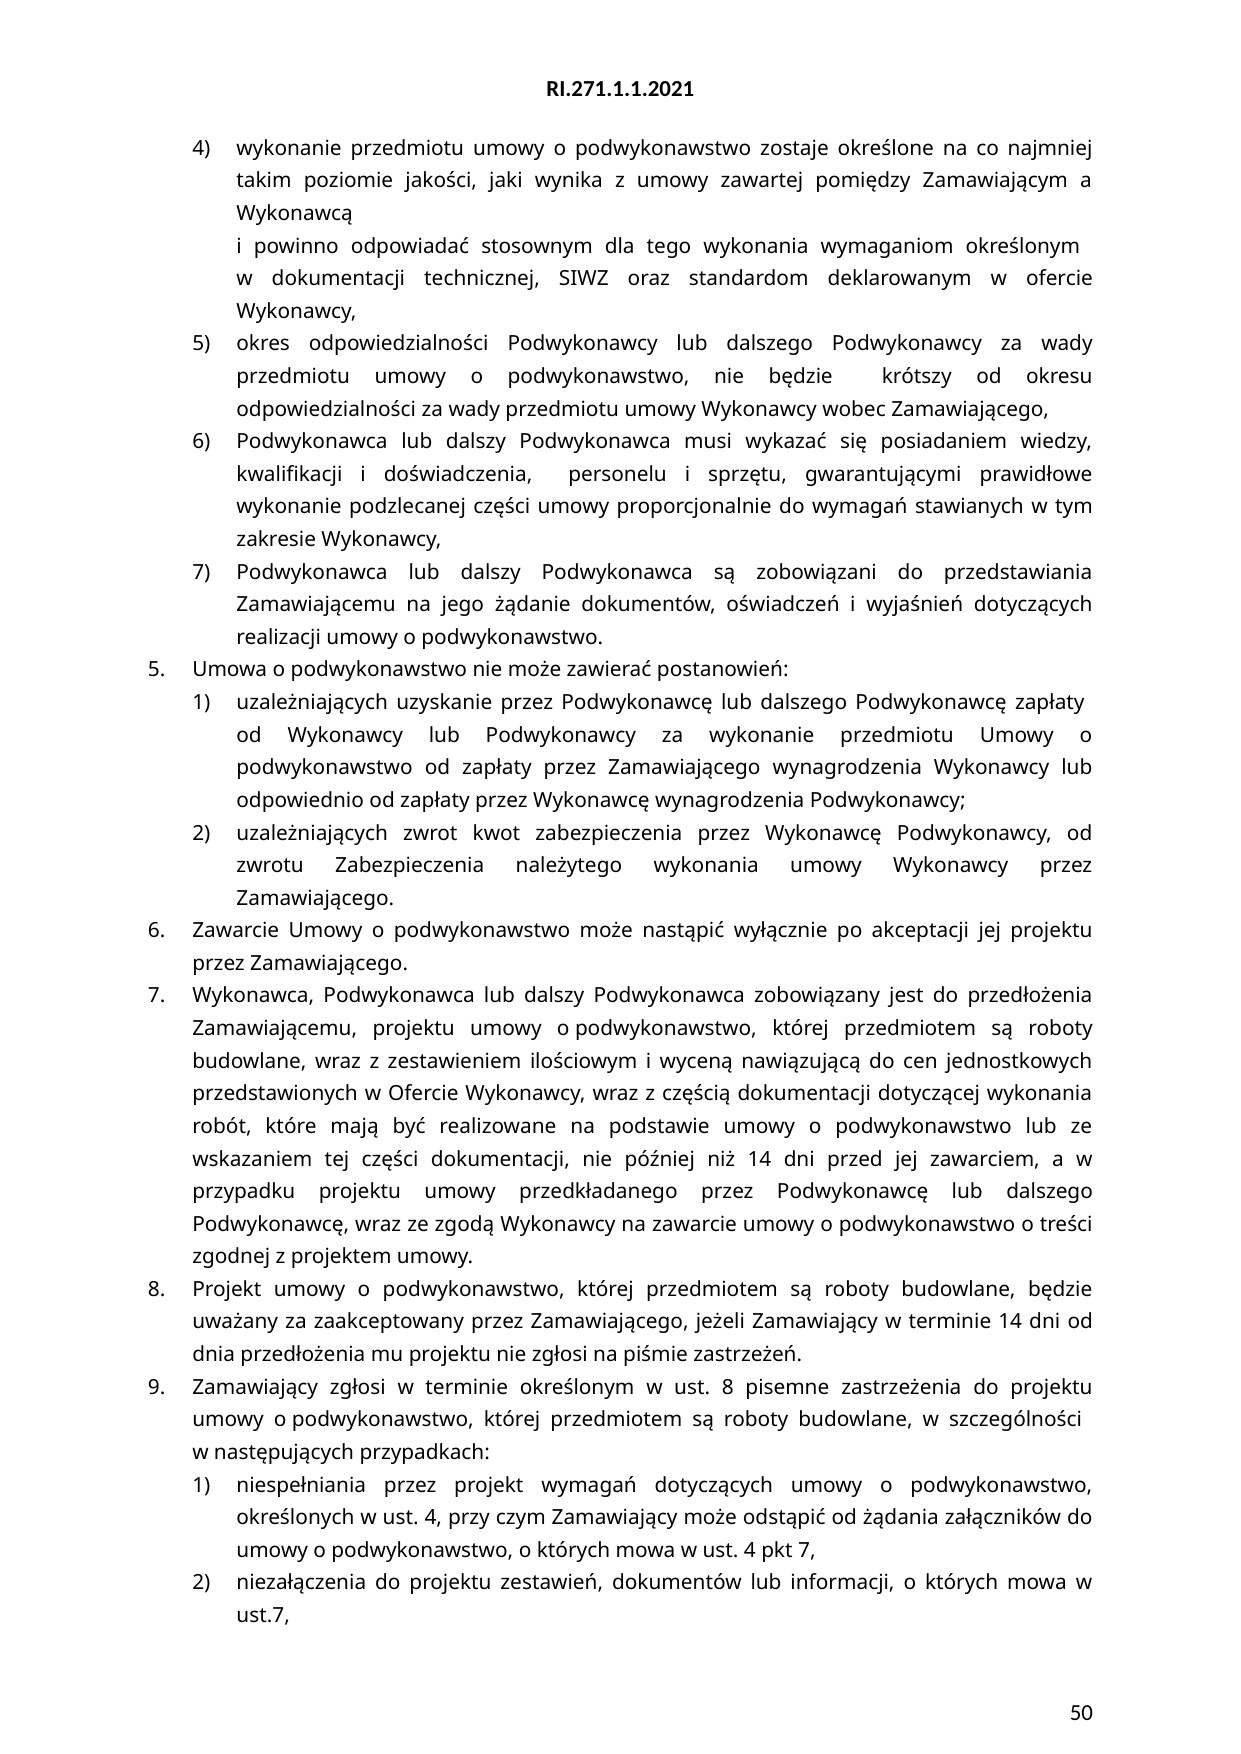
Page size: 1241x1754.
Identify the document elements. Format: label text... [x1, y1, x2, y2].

list okres odpowiedzialności Podwykonawcy lub dalszego Podwykonawcy za wady przedmiotu umowy o podwykonawstwo, nie będzie krótszy od okresu odpowiedzialności za wady przedmiotu umowy Wykonawcy wobec Zamawiającego, [192, 328, 1093, 422]
list Umowa o podwykonawstwo nie może zawierać postanowień: [148, 654, 1093, 683]
list niespełniania przez projekt wymagań dotyczących umowy o podwykonawstwo, określonych w ust. 4, przy czym Zamawiający może odstąpić od żądania załączników do umowy o podwykonawstwo, o których mowa w ust. 4 pkt 7, [192, 1470, 1093, 1563]
list uzależniających zwrot kwot zabezpieczenia przez Wykonawcę Podwykonawcy, od zwrotu Zabezpieczenia należytego wykonania umowy Wykonawcy przez Zamawiającego. [192, 818, 1093, 911]
list wykonanie przedmiotu umowy o podwykonawstwo zostaje określone na co najmniej takim poziomie jakości, jaki wynika z umowy zawartej pomiędzy Zamawiającym a Wykonawcą i powinno odpowiadać stosownym dla tego wykonania wymaganiom określonym w dokumentacji technicznej, SIWZ oraz standardom deklarowanym w ofercie Wykonawcy, [192, 133, 1093, 324]
list Wykonawca, Podwykonawca lub dalszy Podwykonawca zobowiązany jest do przedłożenia Zamawiającemu, projektu umowy o podwykonawstwo, której przedmiotem są roboty budowlane, wraz z zestawieniem ilościowym i wyceną nawiązującą do cen jednostkowych przedstawionych w Ofercie Wykonawcy, wraz z częścią dokumentacji dotyczącej wykonania robót, które mają być realizowane na podstawie umowy o podwykonawstwo lub ze wskazaniem tej części dokumentacji, nie później niż 14 dni przed jej zawarciem, a w przypadku projektu umowy przedkładanego przez Podwykonawcę lub dalszego Podwykonawcę, wraz ze zgodą Wykonawcy na zawarcie umowy o podwykonawstwo o treści zgodnej z projektem umowy. [148, 981, 1093, 1270]
list Projekt umowy o podwykonawstwo, której przedmiotem są roboty budowlane, będzie uważany za zaakceptowany przez Zamawiającego, jeżeli Zamawiający w terminie 14 dni od dnia przedłożenia mu projektu nie zgłosi na piśmie zastrzeżeń. [148, 1274, 1093, 1368]
list Zamawiający zgłosi w terminie określonym w ust. 8 pisemne zastrzeżenia do projektu umowy o podwykonawstwo, której przedmiotem są roboty budowlane, w szczególności w następujących przypadkach: [148, 1372, 1093, 1466]
list niezałączenia do projektu zestawień, dokumentów lub informacji, o których mowa w ust.7, [192, 1567, 1093, 1628]
list Podwykonawca lub dalszy Podwykonawca są zobowiązani do przedstawiania Zamawiającemu na jego żądanie dokumentów, oświadczeń i wyjaśnień dotyczących realizacji umowy o podwykonawstwo. [192, 557, 1093, 650]
list Zawarcie Umowy o podwykonawstwo może nastąpić wyłącznie po akceptacji jej projektu przez Zamawiającego. [148, 915, 1093, 976]
list Podwykonawca lub dalszy Podwykonawca musi wykazać się posiadaniem wiedzy, kwalifikacji i doświadczenia, personelu i sprzętu, gwarantującymi prawidłowe wykonanie podzlecanej części umowy proporcjonalnie do wymagań stawianych w tym zakresie Wykonawcy, [192, 426, 1093, 553]
list uzależniających uzyskanie przez Podwykonawcę lub dalszego Podwykonawcę zapłaty od Wykonawcy lub Podwykonawcy za wykonanie przedmiotu Umowy o podwykonawstwo od zapłaty przez Zamawiającego wynagrodzenia Wykonawcy lub odpowiednio od zapłaty przez Wykonawcę wynagrodzenia Podwykonawcy; [192, 687, 1093, 813]
